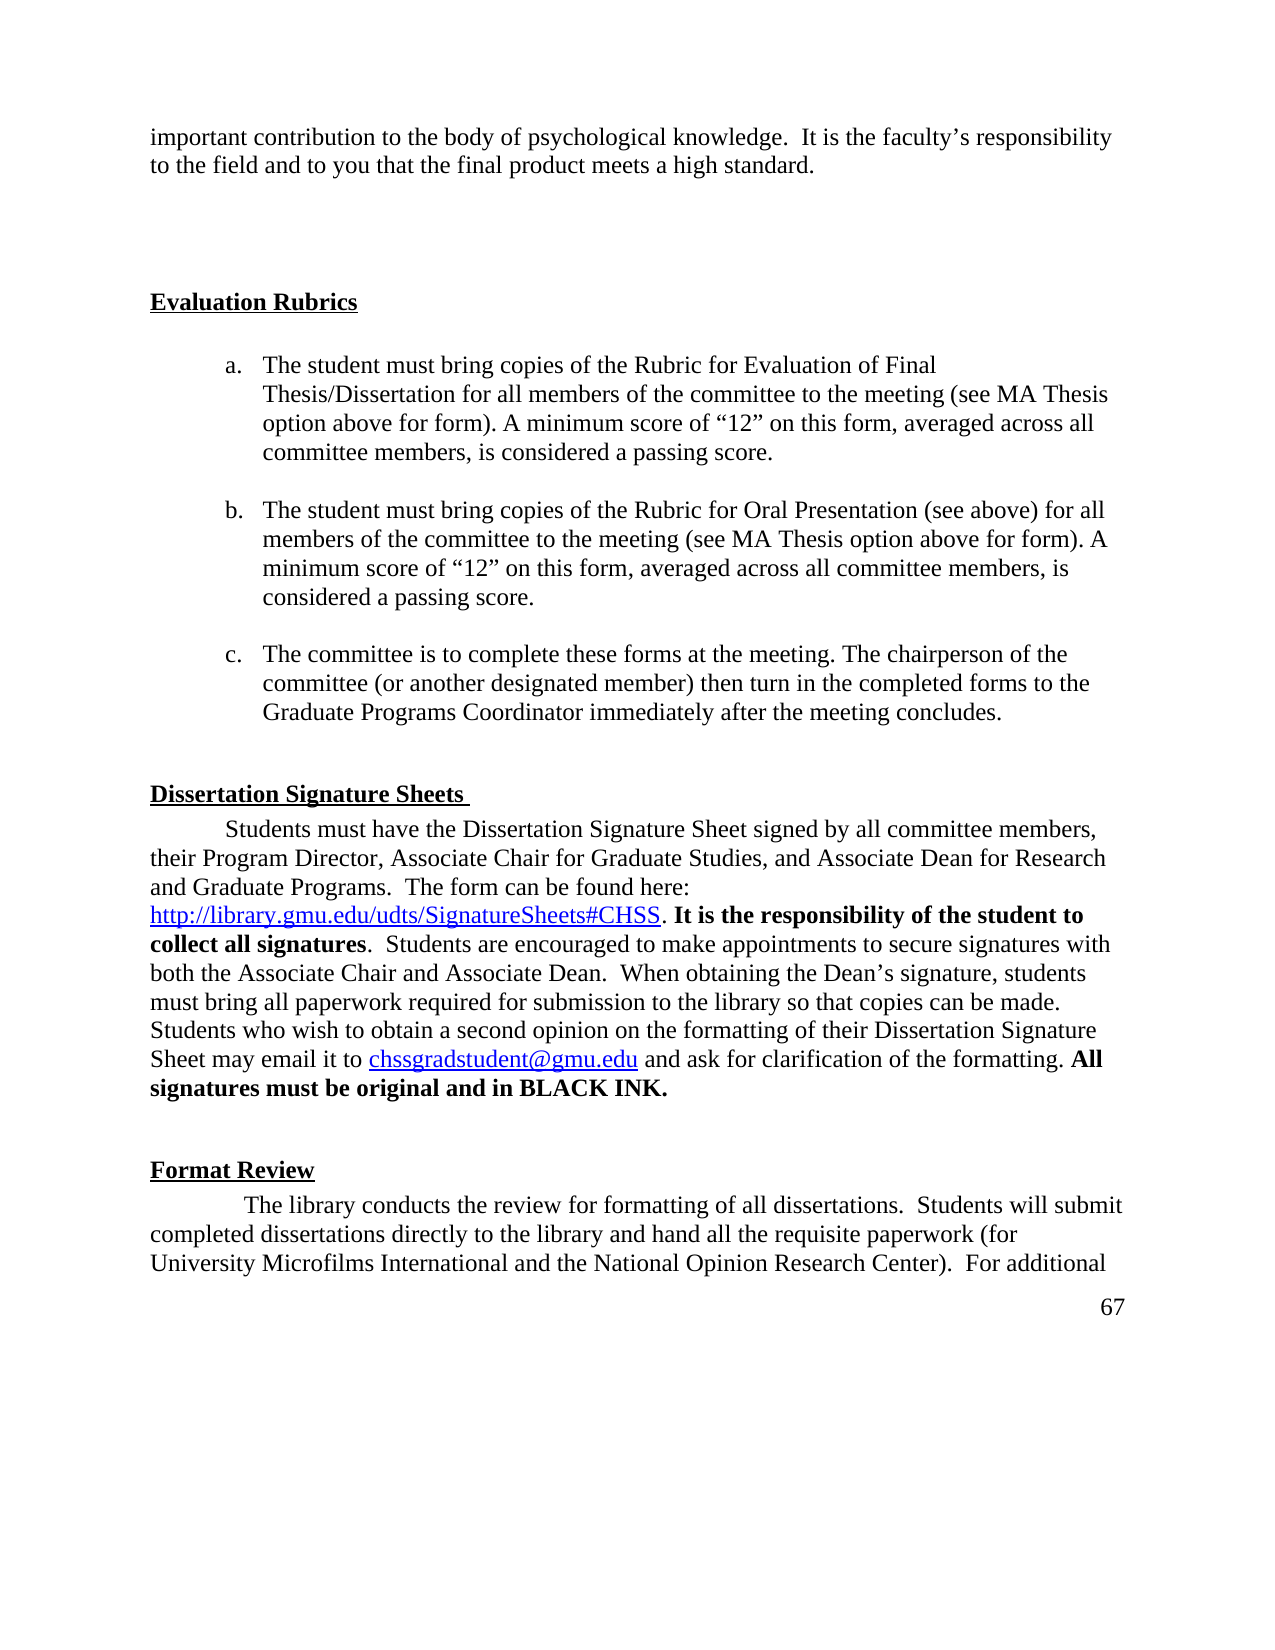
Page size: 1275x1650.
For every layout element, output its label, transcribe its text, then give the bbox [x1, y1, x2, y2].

list The committee is to complete these forms at the meeting. The chairperson of the committee (or another designated member) then turn in the completed forms to the Graduate Programs Coordinator immediately after the meeting concludes. [225, 639, 1125, 725]
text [150, 1190, 1125, 1277]
subtitle Format Review [150, 1155, 1125, 1184]
subtitle Evaluation Rubrics [150, 287, 1125, 316]
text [150, 122, 1125, 179]
subtitle Dissertation Signature Sheets [150, 779, 1125, 808]
list The student must bring copies of the Rubric for Evaluation of Final Thesis/Dissertation for all members of the committee to the meeting (see MA Thesis option above for form). A minimum score of “12” on this form, averaged across all committee members, is considered a passing score. [225, 351, 1125, 466]
list The student must bring copies of the Rubric for Oral Presentation (see above) for all members of the committee to the meeting (see MA Thesis option above for form). A minimum score of “12” on this form, averaged across all committee members, is considered a passing score. [225, 495, 1125, 610]
text Students must have the Dissertation Signature Sheet signed by all committee members, their Program Director, Associate Chair for Graduate Studies, and Associate Dean for Research and Graduate Programs. The form can be found here: http://library.gmu.edu/udts/SignatureSheets#CHSS. It is the responsibility of the student to collect all signatures. Students are encouraged to make appointments to secure signatures with both the Associate Chair and Associate Dean. When obtaining the Dean’s signature, students must bring all paperwork required for submission to the library so that copies can be made. Students who wish to obtain a second opinion on the formatting of their Dissertation Signature Sheet may email it to chssgradstudent@gmu.edu and ask for clarification of the formatting. All signatures must be original and in BLACK INK. [150, 814, 1125, 1102]
